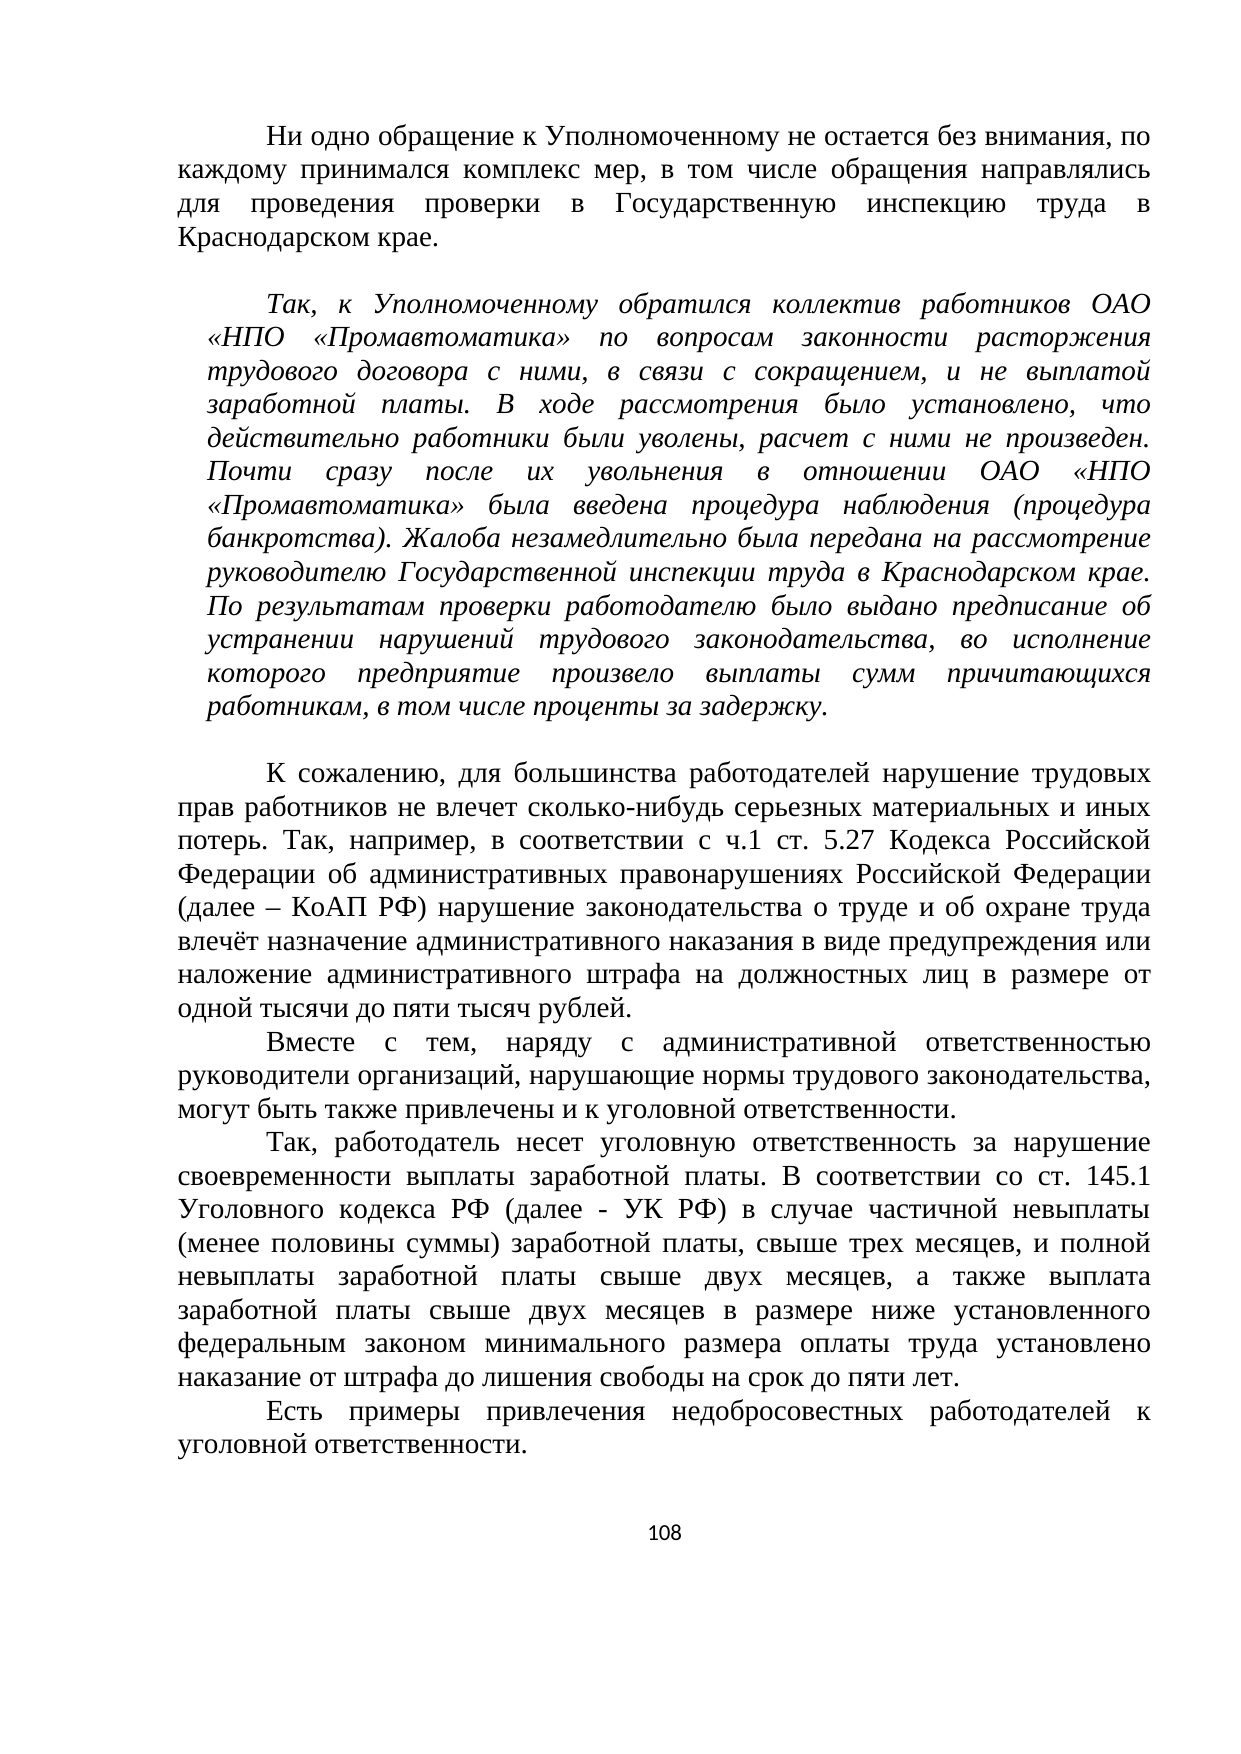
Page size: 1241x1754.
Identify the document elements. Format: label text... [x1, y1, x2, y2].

text Ни одно обращение к Уполномоченному не остается без внимания, по каждому принимался комплекс мер, в том числе обращения направлялись для проведения проверки в Государственную инспекцию труда в Краснодарском крае. [177, 118, 1152, 252]
text Так, работодатель несет уголовную ответственность за нарушение своевременности выплаты заработной платы. В соответствии со ст. 145.1 Уголовного кодекса РФ (далее - УК РФ) в случае частичной невыплаты (менее половины суммы) заработной платы, свыше трех месяцев, и полной невыплаты заработной платы свыше двух месяцев, а также выплата заработной платы свыше двух месяцев в размере ниже установленного федеральным законом минимального размера оплаты труда установлено наказание от штрафа до лишения свободы на срок до пяти лет. [177, 1124, 1152, 1393]
text Есть примеры привлечения недобросовестных работодателей к уголовной ответственности. [177, 1393, 1152, 1460]
text Так, к Уполномоченному обратился коллектив работников ОАО «НПО «Промавтоматика» по вопросам законности расторжения трудового договора с ними, в связи с сокращением, и не выплатой заработной платы. В ходе рассмотрения было установлено, что действительно работники были уволены, расчет с ними не произведен. Почти сразу после их увольнения в отношении ОАО «НПО «Промавтоматика» была введена процедура наблюдения (процедура банкротства). Жалоба незамедлительно была передана на рассмотрение руководителю Государственной инспекции труда в Краснодарском крае. По результатам проверки работодателю было выдано предписание об устранении нарушений трудового законодательства, во исполнение которого предприятие произвело выплаты сумм причитающихся работникам, в том числе проценты за задержку. [207, 286, 1152, 722]
text К сожалению, для большинства работодателей нарушение трудовых прав работников не влечет сколько-нибудь серьезных материальных и иных потерь. Так, например, в соответствии с ч.1 ст. 5.27 Кодекса Российской Федерации об административных правонарушениях Российской Федерации (далее – КоАП РФ) нарушение законодательства о труде и об охране труда влечёт назначение административного наказания в виде предупреждения или наложение административного штрафа на должностных лиц в размере от одной тысячи до пяти тысяч рублей. [177, 755, 1152, 1024]
text Вместе с тем, наряду с административной ответственностью руководители организаций, нарушающие нормы трудового законодательства, могут быть также привлечены и к уголовной ответственности. [177, 1024, 1152, 1124]
